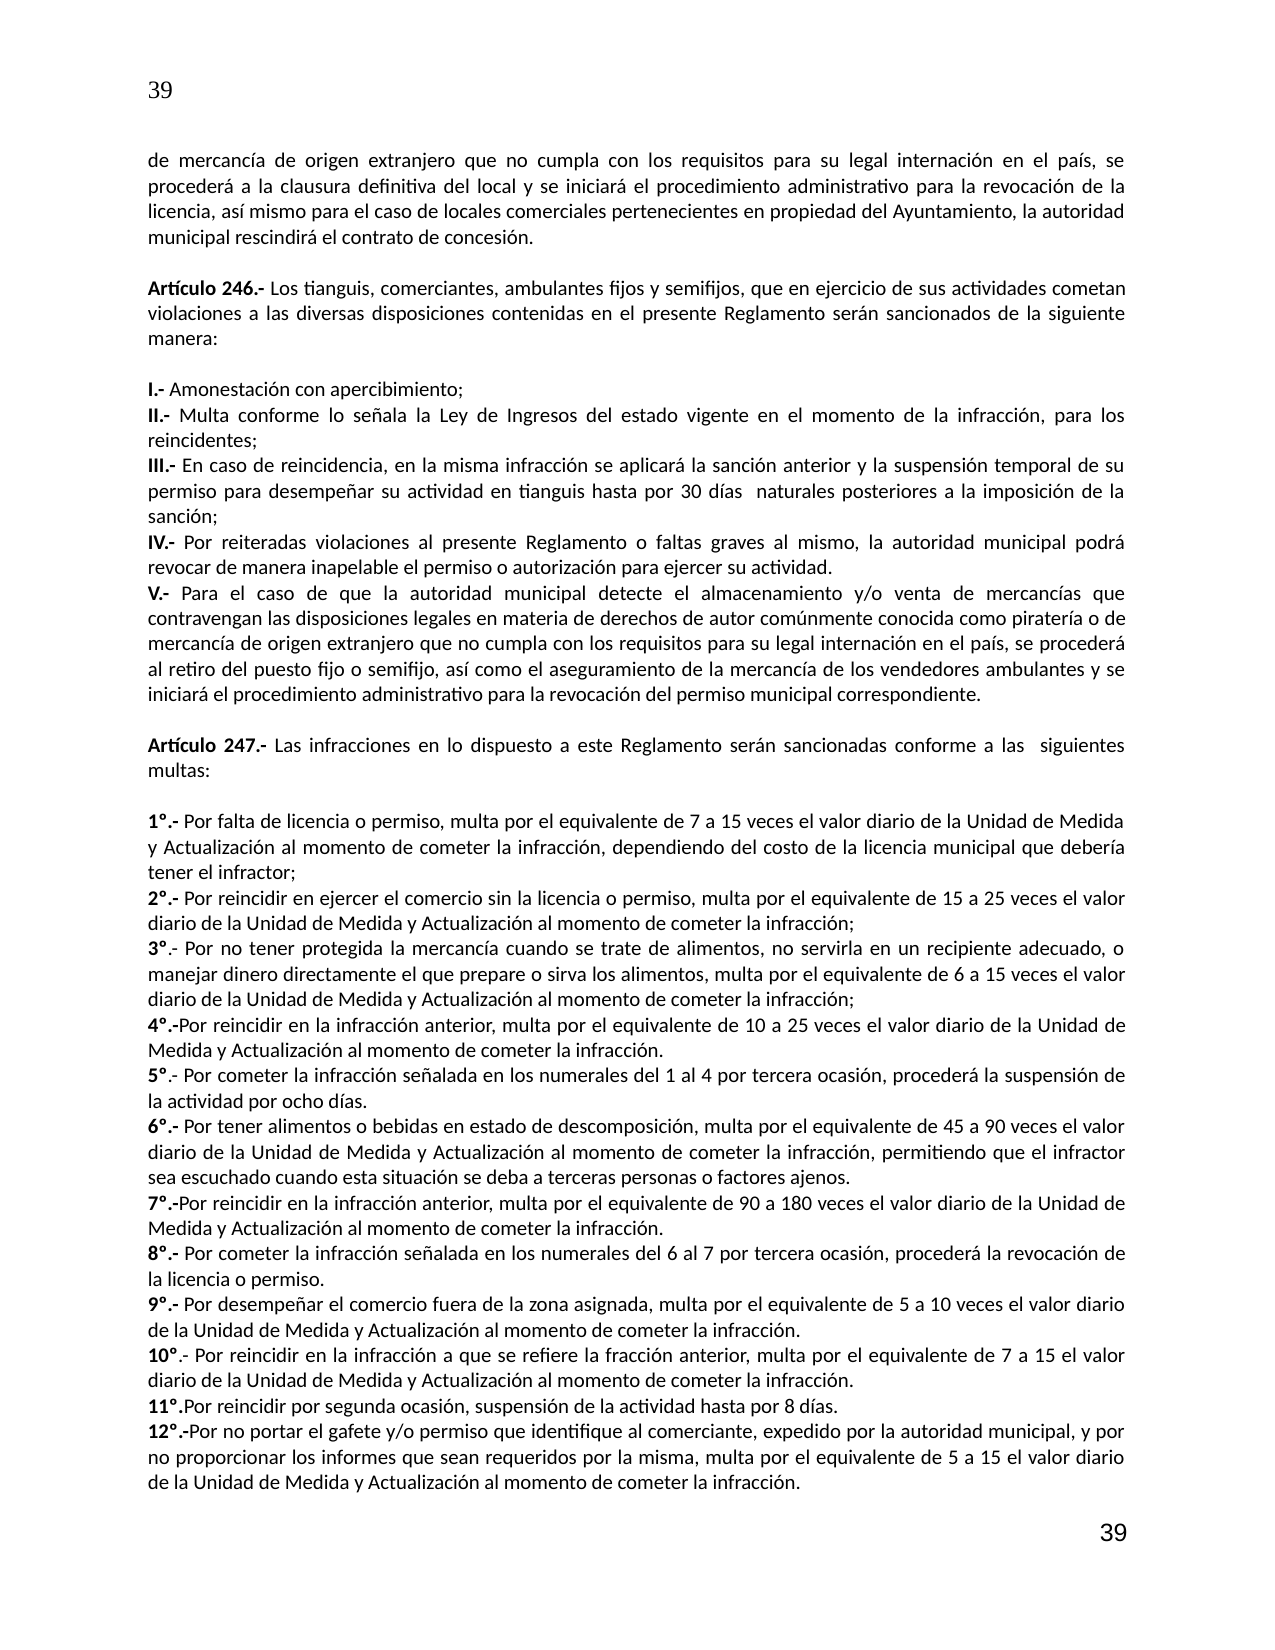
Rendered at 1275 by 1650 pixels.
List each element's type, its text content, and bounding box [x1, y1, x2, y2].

text 7º.-Por reincidir en la infracción anterior, multa por el equivalente de 90 a 180 veces el valor diario de la Unidad de Medida y Actualización al momento de cometer la infracción. [148, 1190, 1127, 1241]
text 5º.- Por cometer la infracción señalada en los numerales del 1 al 4 por tercera ocasión, procederá la suspensión de la actividad por ocho días. [148, 1063, 1127, 1113]
text 2º.- Por reincidir en ejercer el comercio sin la licencia o permiso, multa por el equivalente de 15 a 25 veces el valor diario de la Unidad de Medida y Actualización al momento de cometer la infracción; [148, 885, 1127, 936]
text Artículo 246.- Los tianguis, comerciantes, ambulantes fijos y semifijos, que en ejercicio de sus actividades cometan violaciones a las diversas disposiciones contenidas en el presente Reglamento serán sancionados de la siguiente manera: [148, 275, 1127, 351]
text 8º.- Por cometer la infracción señalada en los numerales del 6 al 7 por tercera ocasión, procederá la revocación de la licencia o permiso. [148, 1241, 1127, 1291]
text Artículo 247.- Las infracciones en lo dispuesto a este Reglamento serán sancionadas conforme a las siguientes multas: [148, 732, 1127, 783]
text V.- Para el caso de que la autoridad municipal detecte el almacenamiento y/o venta de mercancías que contravengan las disposiciones legales en materia de derechos de autor comúnmente conocida como piratería o de mercancía de origen extranjero que no cumpla con los requisitos para su legal internación en el país, se procederá al retiro del puesto fijo o semifijo, así como el aseguramiento de la mercancía de los vendedores ambulantes y se iniciará el procedimiento administrativo para la revocación del permiso municipal correspondiente. [148, 580, 1127, 707]
text 11º.Por reincidir por segunda ocasión, suspensión de la actividad hasta por 8 días. [148, 1393, 1127, 1418]
text 3º.- Por no tener protegida la mercancía cuando se trate de alimentos, no servirla en un recipiente adecuado, o manejar dinero directamente el que prepare o sirva los alimentos, multa por el equivalente de 6 a 15 veces el valor diario de la Unidad de Medida y Actualización al momento de cometer la infracción; [148, 936, 1127, 1012]
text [148, 148, 1127, 249]
text IV.- Por reiteradas violaciones al presente Reglamento o faltas graves al mismo, la autoridad municipal podrá revocar de manera inapelable el permiso o autorización para ejercer su actividad. [148, 529, 1127, 580]
text III.- En caso de reincidencia, en la misma infracción se aplicará la sanción anterior y la suspensión temporal de su permiso para desempeñar su actividad en tianguis hasta por 30 días naturales posteriores a la imposición de la sanción; [148, 453, 1127, 529]
text 1º.- Por falta de licencia o permiso, multa por el equivalente de 7 a 15 veces el valor diario de la Unidad de Medida y Actualización al momento de cometer la infracción, dependiendo del costo de la licencia municipal que debería tener el infractor; [148, 808, 1127, 885]
text 4º.-Por reincidir en la infracción anterior, multa por el equivalente de 10 a 25 veces el valor diario de la Unidad de Medida y Actualización al momento de cometer la infracción. [148, 1012, 1127, 1063]
text 12º.-Por no portar el gafete y/o permiso que identifique al comerciante, expedido por la autoridad municipal, y por no proporcionar los informes que sean requeridos por la misma, multa por el equivalente de 5 a 15 el valor diario de la Unidad de Medida y Actualización al momento de cometer la infracción. [148, 1418, 1127, 1495]
text 6º.- Por tener alimentos o bebidas en estado de descomposición, multa por el equivalente de 45 a 90 veces el valor diario de la Unidad de Medida y Actualización al momento de cometer la infracción, permitiendo que el infractor sea escuchado cuando esta situación se deba a terceras personas o factores ajenos. [148, 1113, 1127, 1190]
text II.- Multa conforme lo señala la Ley de Ingresos del estado vigente en el momento de la infracción, para los reincidentes; [148, 402, 1127, 453]
text 10º.- Por reincidir en la infracción a que se refiere la fracción anterior, multa por el equivalente de 7 a 15 el valor diario de la Unidad de Medida y Actualización al momento de cometer la infracción. [148, 1342, 1127, 1393]
subtitle I.- Amonestación con apercibimiento; [148, 376, 1127, 402]
text 9º.- Por desempeñar el comercio fuera de la zona asignada, multa por el equivalente de 5 a 10 veces el valor diario de la Unidad de Medida y Actualización al momento de cometer la infracción. [148, 1291, 1127, 1342]
